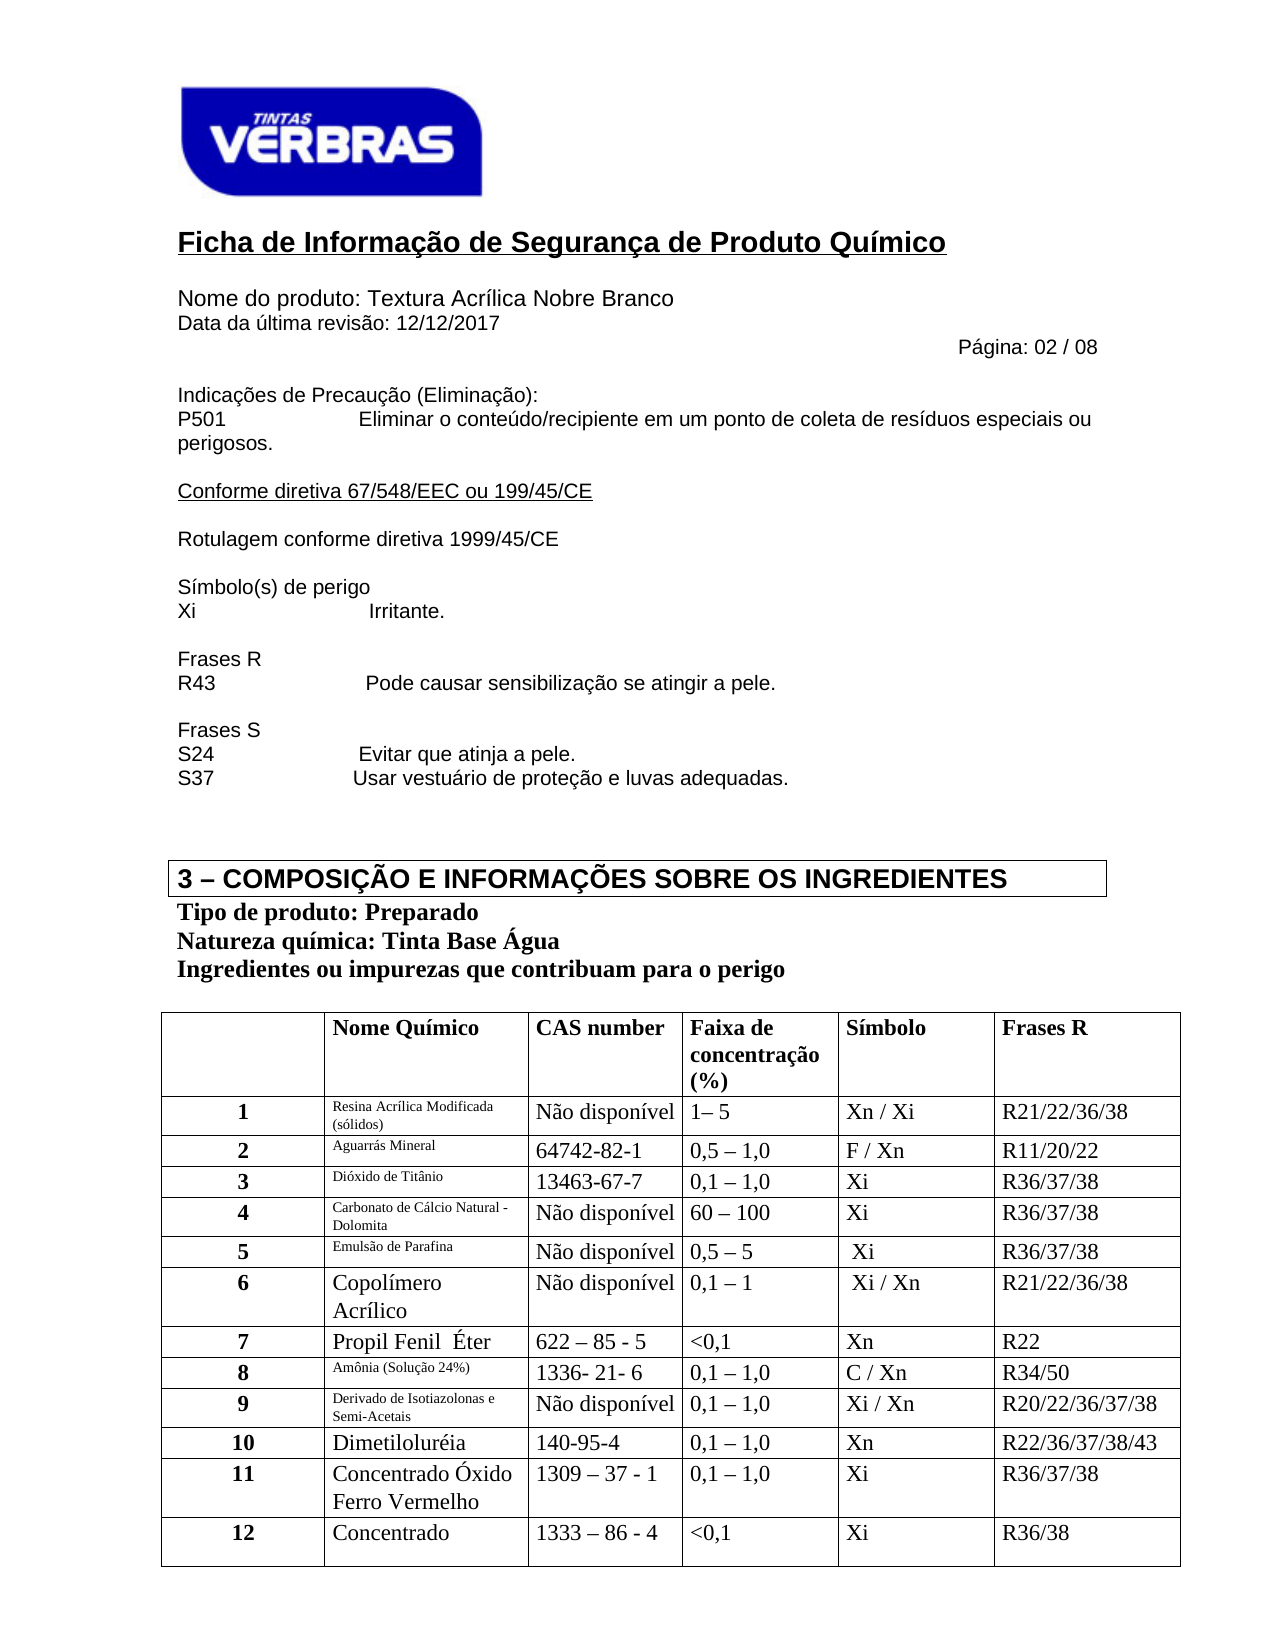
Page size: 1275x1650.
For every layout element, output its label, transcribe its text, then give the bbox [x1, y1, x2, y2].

table_cell 1336- 21- 6 [529, 1358, 682, 1388]
text Indicações de Precaução (Eliminação): [177, 383, 1098, 407]
table_cell Dimetiloluréia [325, 1428, 528, 1458]
text Rotulagem conforme diretiva 1999/45/CE [177, 527, 1098, 551]
table_cell Não disponível [529, 1237, 682, 1267]
table_cell 0,1 – 1,0 [683, 1358, 838, 1388]
table_header [162, 1013, 324, 1096]
table_cell R36/37/38 [995, 1237, 1180, 1267]
text S37 Usar vestuário de proteção e luvas adequadas. [177, 766, 1098, 790]
text Xi Irritante. [177, 598, 1098, 622]
table_cell Concentrado Óxido Ferro Vermelho [325, 1459, 528, 1517]
table_cell R36/37/38 [995, 1167, 1180, 1197]
table_cell 0,1 – 1,0 [683, 1459, 838, 1517]
table_cell R22/36/37/38/43 [995, 1428, 1180, 1458]
table_cell R21/22/36/38 [995, 1268, 1180, 1326]
text R43 Pode causar sensibilização se atingir a pele. [177, 670, 1098, 694]
table_cell 11 [162, 1459, 324, 1517]
table_cell R21/22/36/38 [995, 1097, 1180, 1135]
table_cell Copolímero Acrílico [325, 1268, 528, 1326]
table_cell <0,1 [683, 1327, 838, 1357]
table_cell Emulsão de Parafina [325, 1237, 528, 1267]
table_cell 1333 – 86 - 4 [529, 1518, 682, 1566]
table_cell 1 [162, 1097, 324, 1135]
table_cell Xn [839, 1428, 994, 1458]
table_header Nome Químico [325, 1013, 528, 1096]
table_cell 5 [162, 1237, 324, 1267]
table_cell R36/38 [995, 1518, 1180, 1566]
table_cell R11/20/22 [995, 1136, 1180, 1166]
text Tipo de produto: Preparado [177, 897, 1098, 926]
table_cell C / Xn [839, 1358, 994, 1388]
table_cell 1– 5 [683, 1097, 838, 1135]
table_cell R22 [995, 1327, 1180, 1357]
table_cell R36/37/38 [995, 1198, 1180, 1236]
table_cell 0,1 – 1 [683, 1268, 838, 1326]
table_cell Xn / Xi [839, 1097, 994, 1135]
table_cell 4 [162, 1198, 324, 1236]
text Natureza química: Tinta Base Água [177, 926, 1098, 954]
table_header Faixa de concentração (%) [683, 1013, 838, 1096]
text S24 Evitar que atinja a pele. [177, 742, 1098, 766]
table_header Símbolo [839, 1013, 994, 1096]
table_cell 1309 – 37 - 1 [529, 1459, 682, 1517]
table_cell 12 [162, 1518, 324, 1566]
table_cell R36/37/38 [995, 1459, 1180, 1517]
table_cell 8 [162, 1358, 324, 1388]
table_cell Amônia (Solução 24%) [325, 1358, 528, 1388]
table_cell Xi [839, 1518, 994, 1566]
table_cell 7 [162, 1327, 324, 1357]
table_cell Não disponível [529, 1198, 682, 1236]
table_cell 0,5 – 1,0 [683, 1136, 838, 1166]
table_cell 0,1 – 1,0 [683, 1428, 838, 1458]
text 3 – COMPOSIÇÃO E INFORMAÇÕES SOBRE OS INGREDIENTES [169, 861, 1106, 896]
table_cell Xn [839, 1327, 994, 1357]
table_cell 9 [162, 1389, 324, 1427]
table_cell 622 – 85 - 5 [529, 1327, 682, 1357]
table_cell Xi / Xn [839, 1268, 994, 1326]
table_cell 3 [162, 1167, 324, 1197]
table_cell 0,1 – 1,0 [683, 1389, 838, 1427]
table_cell Carbonato de Cálcio Natural - Dolomita [325, 1198, 528, 1236]
table_cell Não disponível [529, 1097, 682, 1135]
table_cell Resina Acrílica Modificada (sólidos) [325, 1097, 528, 1135]
table_header Frases R [995, 1013, 1180, 1096]
table_cell Xi / Xn [839, 1389, 994, 1427]
text P501 Eliminar o conteúdo/recipiente em um ponto de coleta de resíduos especiais ou perigosos. [177, 407, 1098, 455]
table_cell 10 [162, 1428, 324, 1458]
table_cell R20/22/36/37/38 [995, 1389, 1180, 1427]
table_cell 64742-82-1 [529, 1136, 682, 1166]
text Frases R [177, 646, 1098, 670]
table_cell Dióxido de Titânio [325, 1167, 528, 1197]
text Página: 02 / 08 [177, 335, 1098, 359]
table_cell Propil Fenil Éter [325, 1327, 528, 1357]
table_cell Xi [839, 1198, 994, 1236]
table_cell 140-95-4 [529, 1428, 682, 1458]
table_header CAS number [529, 1013, 682, 1096]
table_cell 13463-67-7 [529, 1167, 682, 1197]
picture [177, 73, 487, 216]
table_cell F / Xn [839, 1136, 994, 1166]
table_cell 60 – 100 [683, 1198, 838, 1236]
table_cell 6 [162, 1268, 324, 1326]
table_cell R34/50 [995, 1358, 1180, 1388]
table_cell 2 [162, 1136, 324, 1166]
table_cell Concentrado Pigmento Preto 7 [325, 1518, 528, 1566]
table_cell Xi [839, 1459, 994, 1517]
table_cell <0,1 [683, 1518, 838, 1566]
table_cell Não disponível [529, 1389, 682, 1427]
table_cell 0,1 – 1,0 [683, 1167, 838, 1197]
table_cell Aguarrás Mineral [325, 1136, 528, 1166]
table_cell Não disponível [529, 1268, 682, 1326]
text Conforme diretiva 67/548/EEC ou 199/45/CE [177, 479, 1098, 503]
table_cell Derivado de Isotiazolonas e Semi-Acetais [325, 1389, 528, 1427]
table_cell 0,5 – 5 [683, 1237, 838, 1267]
table_cell Xi [839, 1237, 994, 1267]
text Frases S [177, 718, 1098, 742]
text Símbolo(s) de perigo [177, 574, 1098, 598]
text Ingredientes ou impurezas que contribuam para o perigo [177, 954, 1098, 983]
table_cell Xi [839, 1167, 994, 1197]
